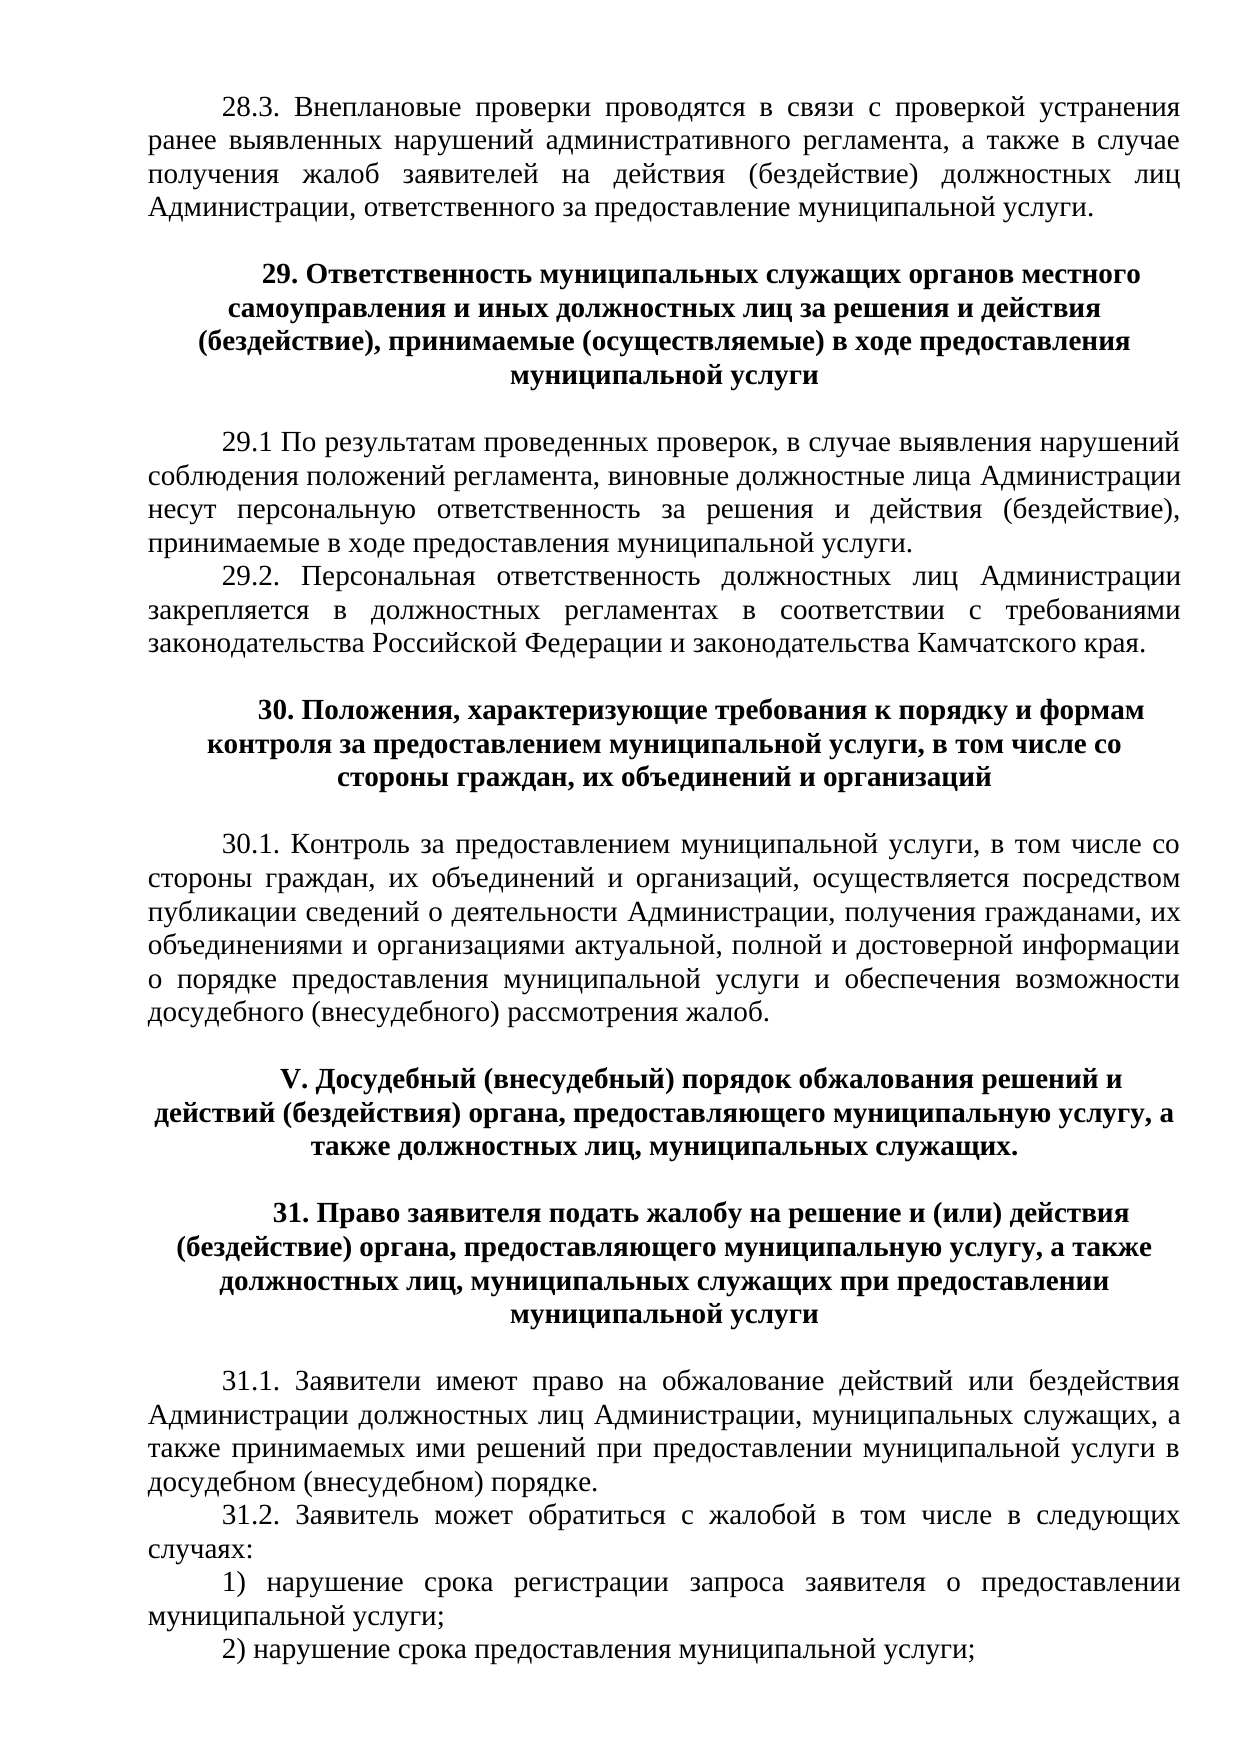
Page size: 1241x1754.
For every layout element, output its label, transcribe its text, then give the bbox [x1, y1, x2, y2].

text 28.3. Внеплановые проверки проводятся в связи с проверкой устранения ранее выявленных нарушений административного регламента, а также в случае получения жалоб заявителей на действия (бездействие) должностных лиц Администрации, ответственного за предоставление муниципальной услуги. [148, 89, 1181, 223]
text 31.2. Заявитель может обратиться с жалобой в том числе в следующих случаях: [148, 1497, 1181, 1564]
text 2) нарушение срока предоставления муниципальной услуги; [148, 1632, 1181, 1665]
text 30. Положения, характеризующие требования к порядку и формам контроля за предоставлением муниципальной услуги, в том числе со стороны граждан, их объединений и организаций [148, 692, 1181, 793]
text 29.2. Персональная ответственность должностных лиц Администрации закрепляется в должностных регламентах в соответствии с требованиями законодательства Российской Федерации и законодательства Камчатского края. [148, 558, 1181, 659]
text 29. Ответственность муниципальных служащих органов местного самоуправления и иных должностных лиц за решения и действия (бездействие), принимаемые (осуществляемые) в ходе предоставления муниципальной услуги [148, 256, 1181, 391]
text V. Досудебный (внесудебный) порядок обжалования решений и действий (бездействия) органа, предоставляющего муниципальную услугу, а также должностных лиц, муниципальных служащих. [148, 1061, 1181, 1162]
text 31.1. Заявители имеют право на обжалование действий или бездействия Администрации должностных лиц Администрации, муниципальных служащих, а также принимаемых ими решений при предоставлении муниципальной услуги в досудебном (внесудебном) порядке. [148, 1363, 1181, 1497]
text 30.1. Контроль за предоставлением муниципальной услуги, в том числе со стороны граждан, их объединений и организаций, осуществляется посредством публикации сведений о деятельности Администрации, получения гражданами, их объединениями и организациями актуальной, полной и достоверной информации о порядке предоставления муниципальной услуги и обеспечения возможности досудебного (внесудебного) рассмотрения жалоб. [148, 827, 1181, 1028]
text 29.1 По результатам проведенных проверок, в случае выявления нарушений соблюдения положений регламента, виновные должностные лица Администрации несут персональную ответственность за решения и действия (бездействие), принимаемые в ходе предоставления муниципальной услуги. [148, 424, 1181, 558]
text 1) нарушение срока регистрации запроса заявителя о предоставлении муниципальной услуги; [148, 1564, 1181, 1632]
text 31. Право заявителя подать жалобу на решение и (или) действия (бездействие) органа, предоставляющего муниципальную услугу, а также должностных лиц, муниципальных служащих при предоставлении муниципальной услуги [148, 1196, 1181, 1330]
